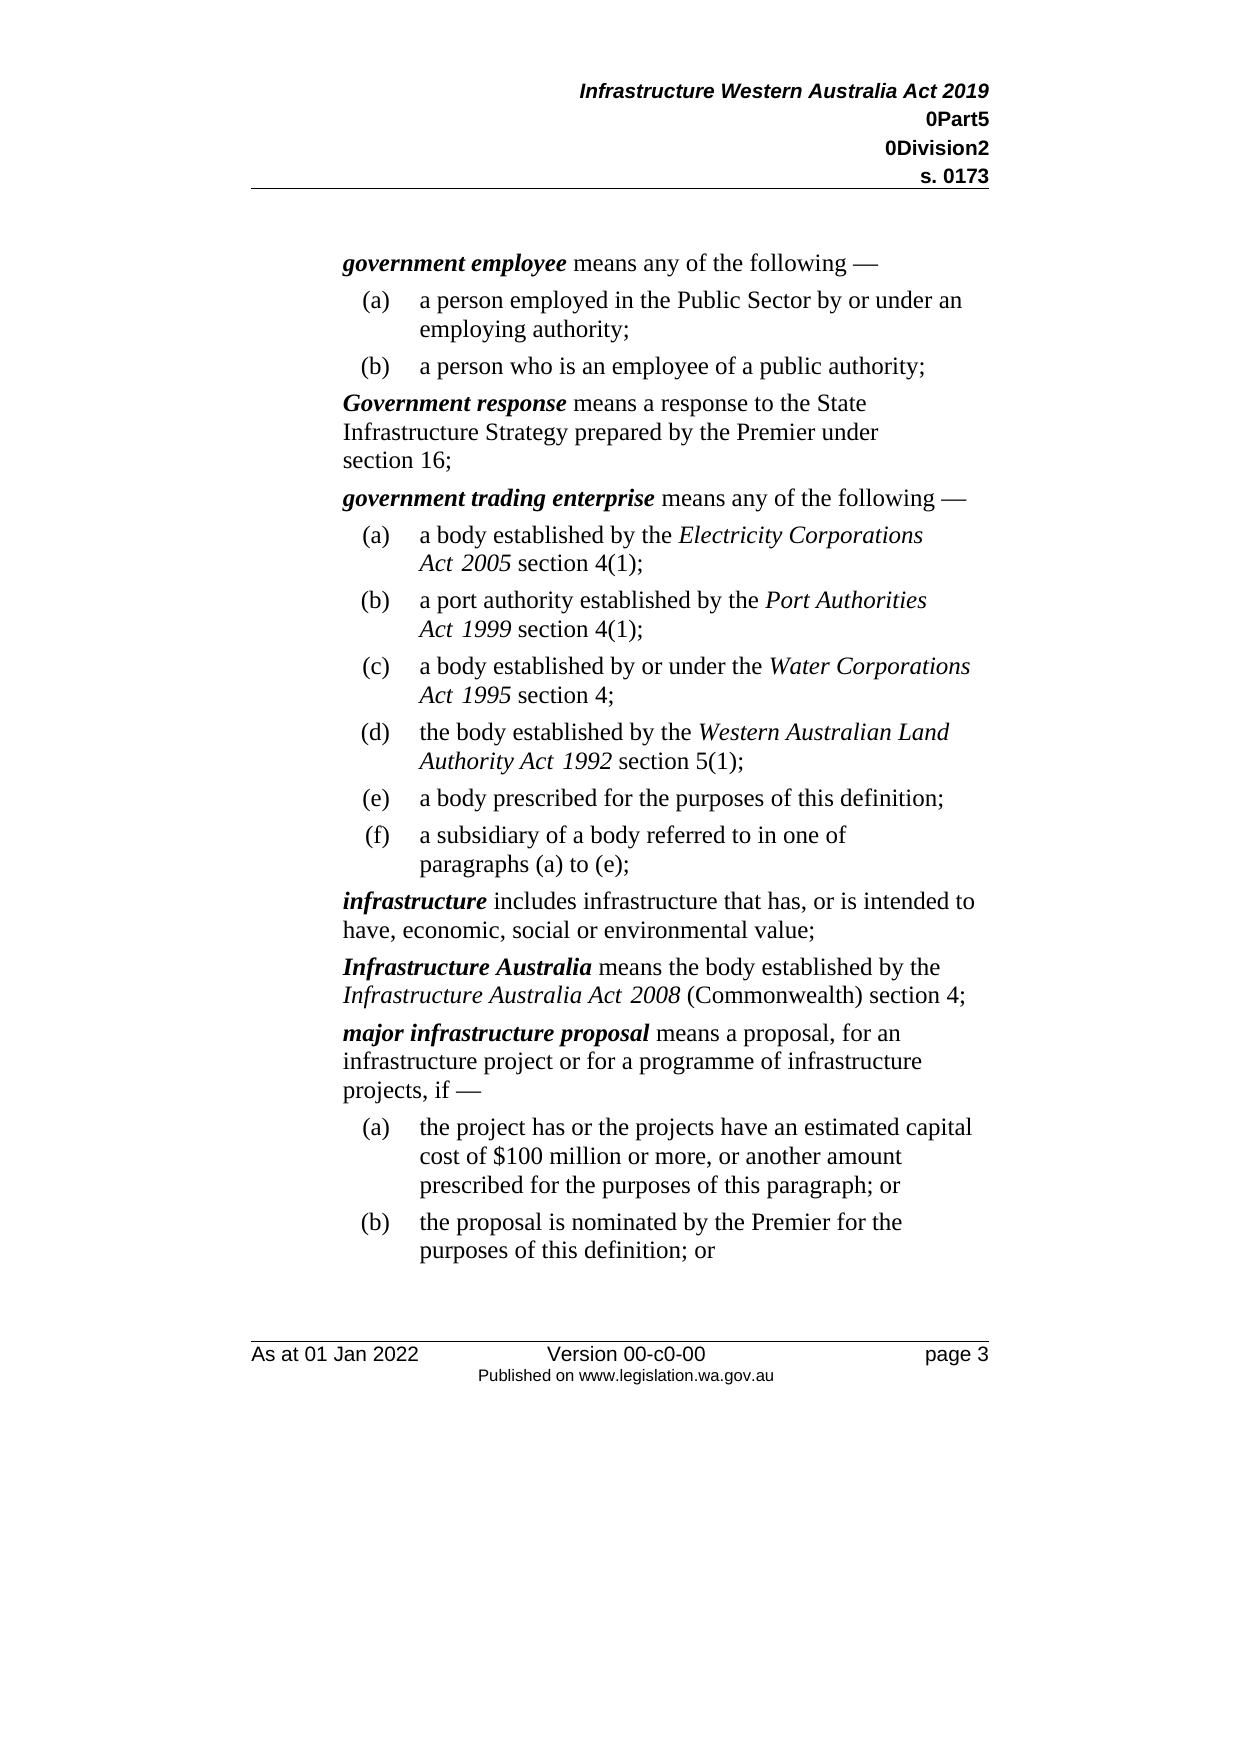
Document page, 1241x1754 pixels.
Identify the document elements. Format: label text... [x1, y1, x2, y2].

text (b) a port authority established by the Port Authorities Act 1999 section 4(1); [251, 586, 989, 643]
text government trading enterprise means any of the following — [251, 483, 989, 511]
text infrastructure includes infrastructure that has, or is intended to have, economic, social or environmental value; [251, 886, 989, 943]
text (e) a body prescribed for the purposes of this definition; [251, 783, 989, 812]
text (a) the project has or the projects have an estimated capital cost of $100 million or more, or another amount prescribed for the purposes of this paragraph; or [251, 1112, 989, 1198]
text (f) a subsidiary of a body referred to in one of paragraphs (a) to (e); [251, 820, 989, 878]
text (a) a body established by the Electricity Corporations Act 2005 section 4(1); [251, 520, 989, 577]
text (c) a body established by or under the Water Corporations Act 1995 section 4; [251, 651, 989, 709]
text government employee means any of the following — [251, 248, 989, 277]
text (a) a person employed in the Public Sector by or under an employing authority; [251, 285, 989, 343]
text major infrastructure proposal means a proposal, for an infrastructure project or for a programme of infrastructure projects, if — [251, 1018, 989, 1104]
text Government response means a response to the State Infrastructure Strategy prepared by the Premier under section 16; [251, 388, 989, 474]
text (b) a person who is an employee of a public authority; [251, 351, 989, 380]
text (d) the body established by the Western Australian Land Authority Act 1992 section 5(1); [251, 717, 989, 775]
text (b) the proposal is nominated by the Premier for the purposes of this definition; or [251, 1207, 989, 1264]
text Infrastructure Australia means the body established by the Infrastructure Australia Act 2008 (Commonwealth) section 4; [251, 952, 989, 1009]
